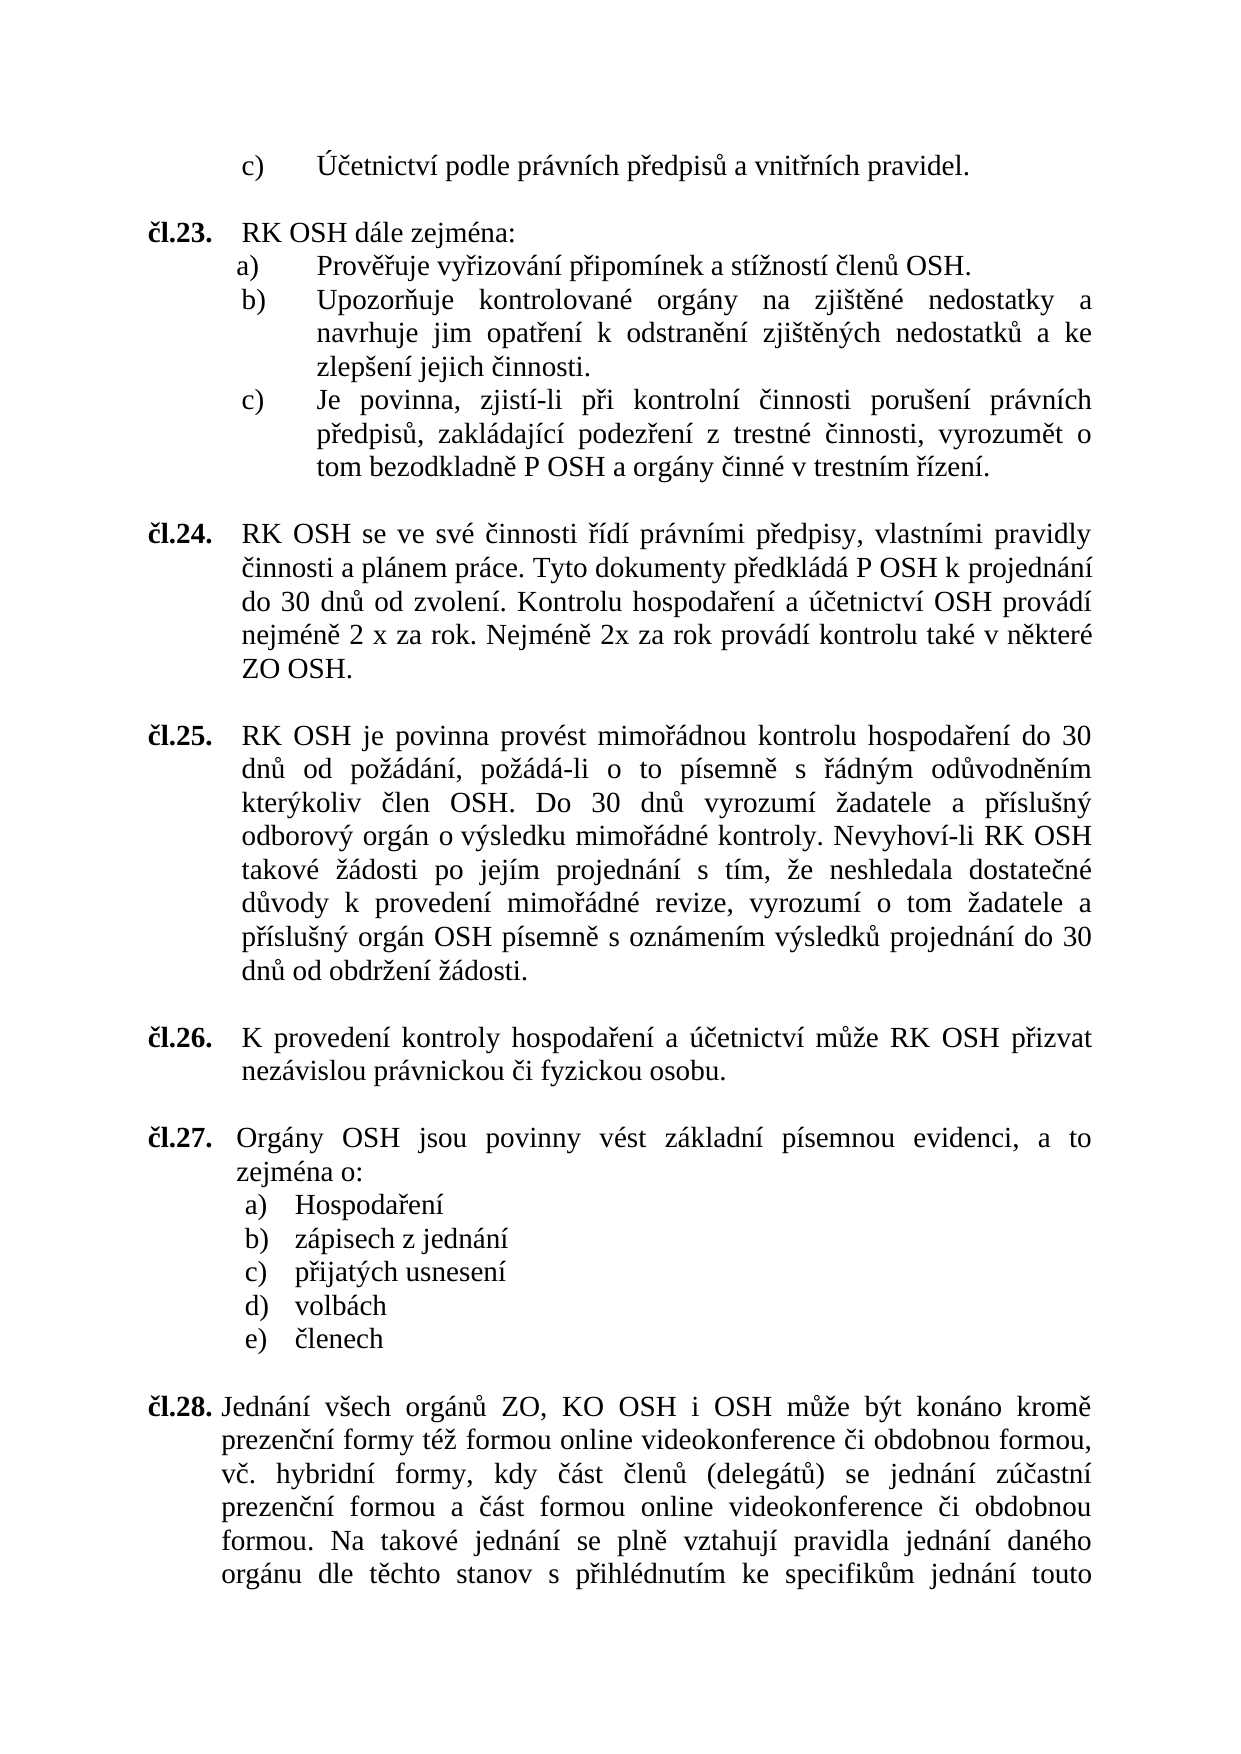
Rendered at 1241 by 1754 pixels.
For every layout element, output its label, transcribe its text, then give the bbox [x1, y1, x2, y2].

list přijatých usnesení [244, 1254, 1093, 1288]
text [148, 1389, 1093, 1590]
text c) Je povinna, zjistí-li při kontrolní činnosti porušení právních předpisů, zakládající podezření z trestné činnosti, vyrozumět o tom bezodkladně P OSH a orgány činné v trestním řízení. [241, 382, 1093, 483]
list členech [244, 1322, 1093, 1355]
list zápisech z jednání [244, 1221, 1093, 1254]
list Hospodaření [244, 1187, 1093, 1221]
text a) Prověřuje vyřizování připomínek a stížností členů OSH. [236, 248, 1093, 282]
list volbách [244, 1288, 1093, 1322]
text čl.25. RK OSH je povinna provést mimořádnou kontrolu hospodaření do 30 dnů od požádání, požádá-li o to písemně s řádným odůvodněním kterýkoliv člen OSH. Do 30 dnů vyrozumí žadatele a příslušný odborový orgán o výsledku mimořádné kontroly. Nevyhoví-li RK OSH takové žádosti po jejím projednání s tím, že neshledala dostatečné důvody k provedení mimořádné revize, vyrozumí o tom žadatele a příslušný orgán OSH písemně s oznámením výsledků projednání do 30 dnů od obdržení žádosti. [148, 718, 1093, 986]
list Účetnictví podle právních předpisů a vnitřních pravidel. [241, 148, 1093, 181]
text čl.27. Orgány OSH jsou povinny vést základní písemnou evidenci, a to zejména o: [148, 1120, 1093, 1187]
text čl.26. K provedení kontroly hospodaření a účetnictví může RK OSH přizvat nezávislou právnickou či fyzickou osobu. [148, 1020, 1093, 1087]
text čl.23. RK OSH dále zejména: [148, 215, 1093, 248]
text b) Upozorňuje kontrolované orgány na zjištěné nedostatky a navrhuje jim opatření k odstranění zjištěných nedostatků a ke zlepšení jejich činnosti. [241, 282, 1093, 382]
text čl.24. RK OSH se ve své činnosti řídí právními předpisy, vlastními pravidly činnosti a plánem práce. Tyto dokumenty předkládá P OSH k projednání do 30 dnů od zvolení. Kontrolu hospodaření a účetnictví OSH provádí nejméně 2 x za rok. Nejméně 2x za rok provádí kontrolu také v některé ZO OSH. [148, 517, 1093, 684]
